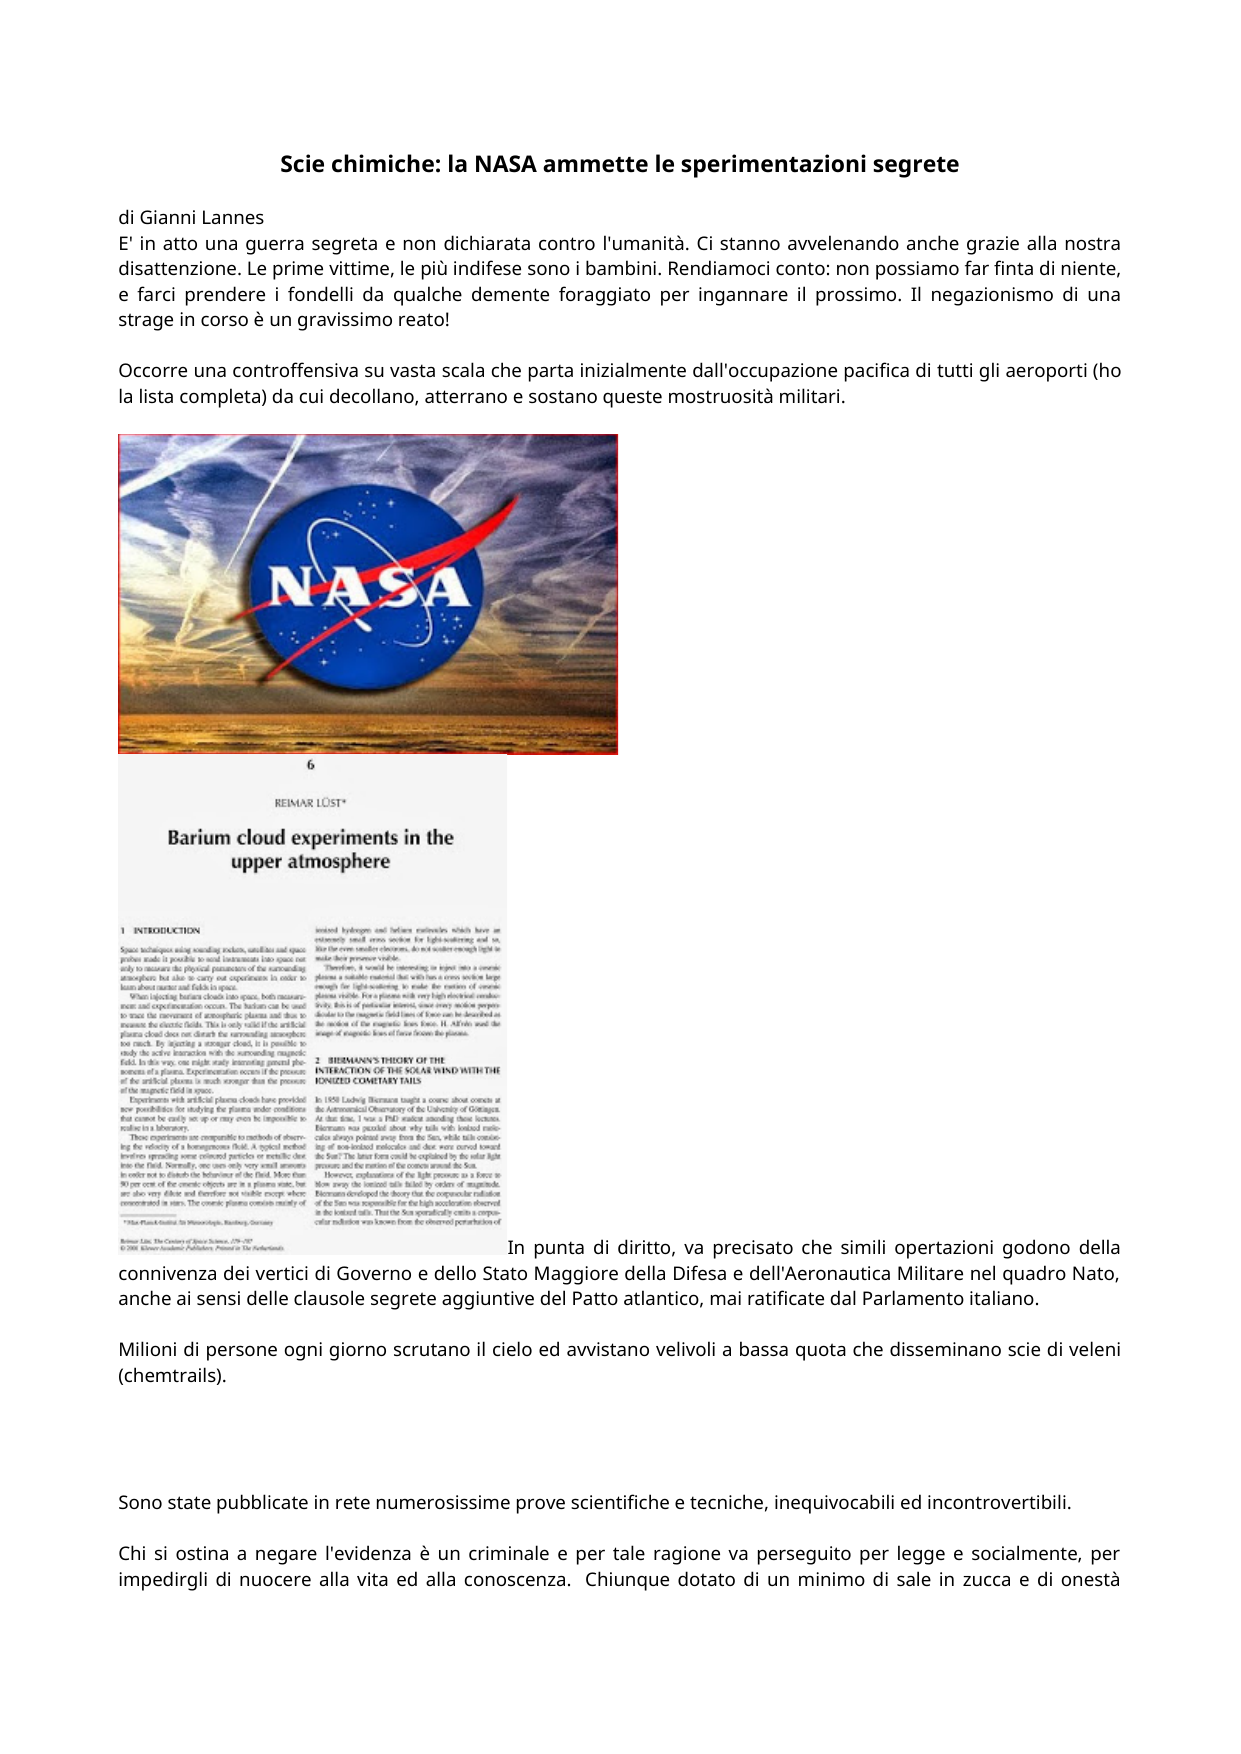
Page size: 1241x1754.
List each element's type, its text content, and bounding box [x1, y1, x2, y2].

text E' in atto una guerra segreta e non dichiarata contro l'umanità. Ci stanno avvelenando anche grazie alla nostra disattenzione. Le prime vittime, le più indifese sono i bambini. Rendiamoci conto: non possiamo far finta di niente, e farci prendere i fondelli da qualche demente foraggiato per ingannare il prossimo. Il negazionismo di una strage in corso è un gravissimo reato! [118, 230, 1122, 332]
text di Gianni Lannes [118, 204, 1122, 230]
text In punta di diritto, va precisato che simili opertazioni godono della connivenza dei vertici di Governo e dello Stato Maggiore della Difesa e dell'Aeronautica Militare nel quadro Nato, anche ai sensi delle clausole segrete aggiuntive del Patto atlantico, mai ratificate dal Parlamento italiano. [118, 754, 1122, 1311]
text Milioni di persone ogni giorno scrutano il cielo ed avvistano velivoli a bassa quota che disseminano scie di veleni (chemtrails). [118, 1336, 1122, 1387]
picture [118, 434, 619, 1255]
text Scie chimiche: la NASA ammette le sperimentazioni segrete [118, 148, 1122, 179]
text Occorre una controffensiva su vasta scala che parta inizialmente dall'occupazione pacifica di tutti gli aeroporti (ho la lista completa) da cui decollano, atterrano e sostano queste mostruosità militari. [118, 357, 1122, 408]
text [118, 1541, 1122, 1592]
text Sono state pubblicate in rete numerosissime prove scientifiche e tecniche, inequivocabili ed incontrovertibili. [118, 1489, 1122, 1515]
